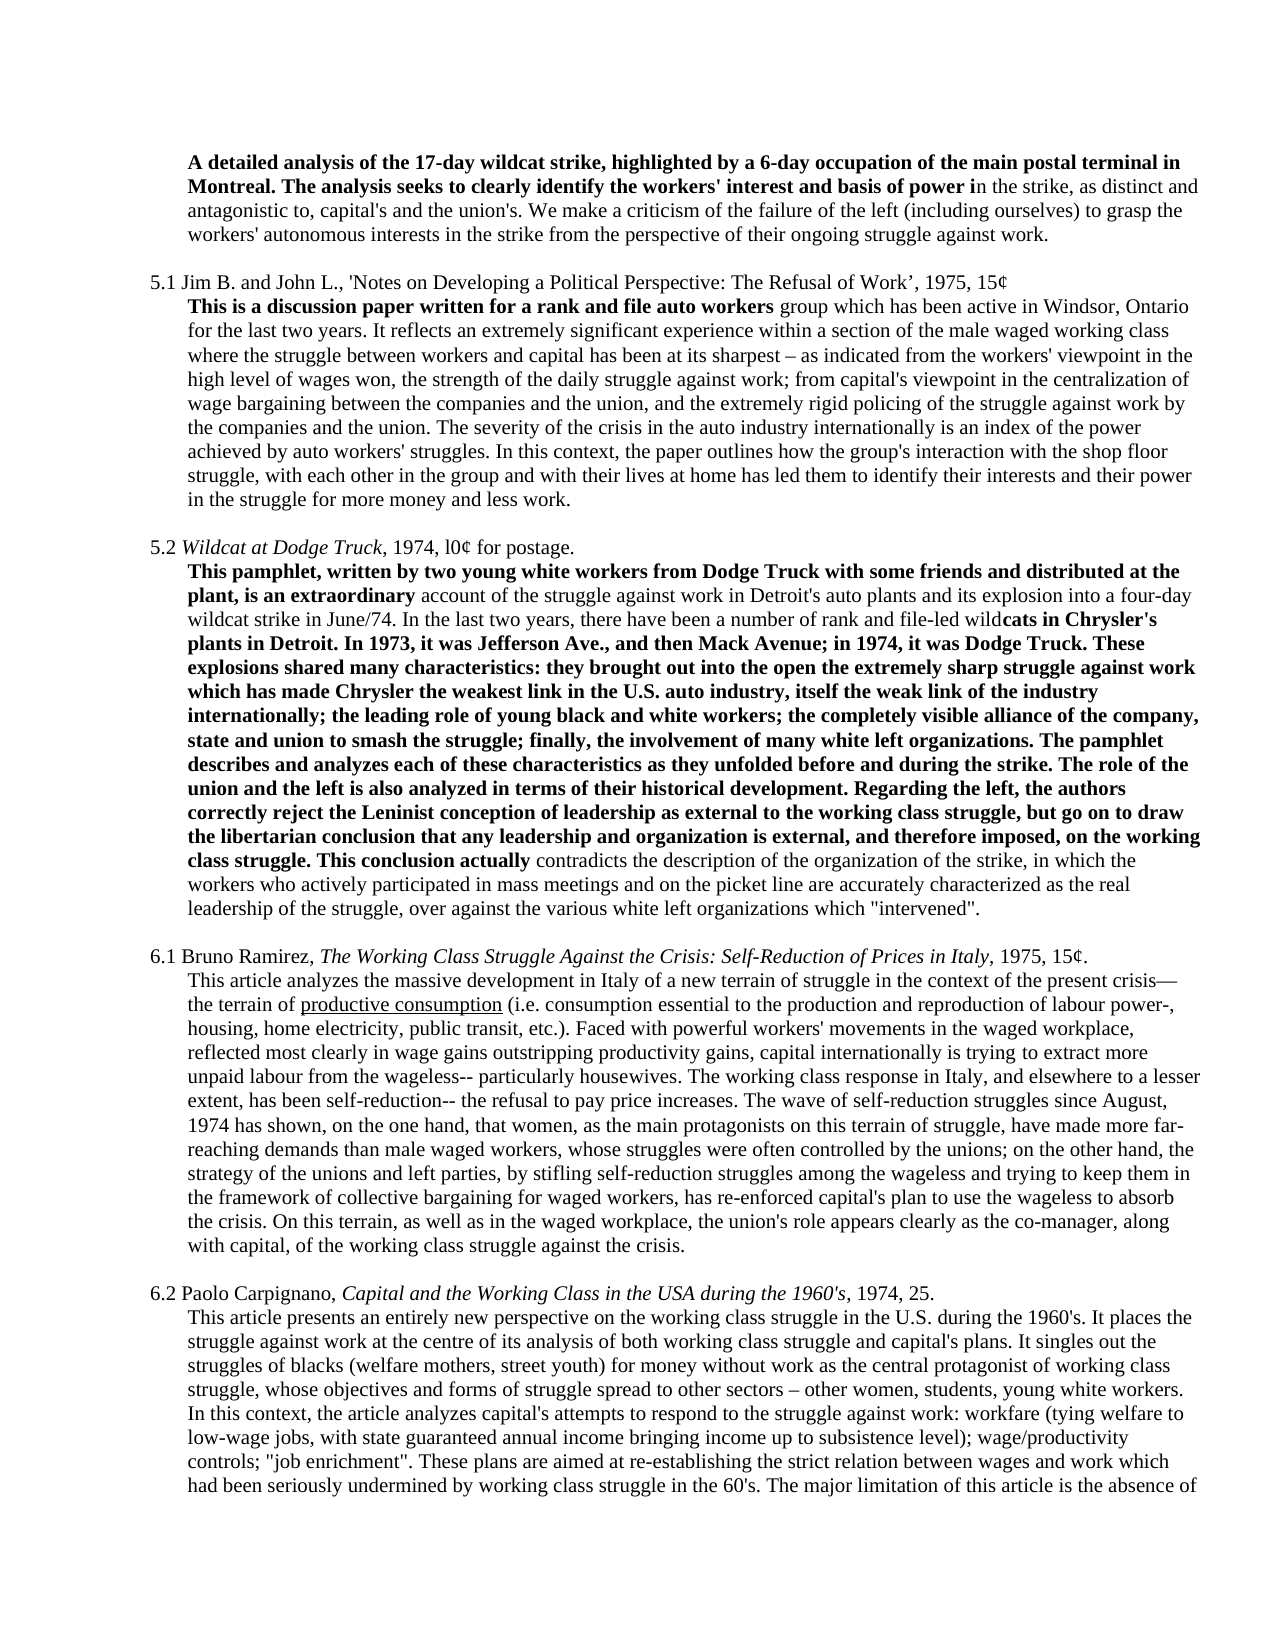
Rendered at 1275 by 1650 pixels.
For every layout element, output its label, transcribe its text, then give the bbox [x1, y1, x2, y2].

text 5.2 Wildcat at Dodge Truck, 1974, l0¢ for postage. [150, 535, 1202, 559]
text This article analyzes the massive development in Italy of a new terrain of struggle in the context of the present crisis—the terrain of productive consumption (i.e. consumption essential to the production and reproduction of labour power-, housing, home electricity, public transit, etc.). Faced with powerful workers' movements in the waged workplace, reflected most clearly in wage gains outstripping productivity gains, capital internationally is trying to extract more unpaid labour from the wageless-- particularly housewives. The working class response in Italy, and elsewhere to a lesser extent, has been self-reduction-- the refusal to pay price increases. The wave of self-reduction struggles since August, 1974 has shown, on the one hand, that women, as the main protagonists on this terrain of struggle, have made more far-reaching demands than male waged workers, whose struggles were often controlled by the unions; on the other hand, the strategy of the unions and left parties, by stifling self-reduction struggles among the wageless and trying to keep them in the framework of collective bargaining for waged workers, has re-enforced capital's plan to use the wageless to absorb the crisis. On this terrain, as well as in the waged workplace, the union's role appears clearly as the co-manager, along with capital, of the working class struggle against the crisis. [187, 968, 1202, 1257]
text 5.1 Jim B. and John L., 'Notes on Developing a Political Perspective: The Refusal of Work’, 1975, 15¢ [150, 270, 1202, 294]
text 6.2 Paolo Carpignano, Capital and the Working Class in the USA during the 1960's, 1974, 25. [150, 1281, 1202, 1305]
text This is a discussion paper written for a rank and file auto workers group which has been active in Windsor, Ontario for the last two years. It reflects an extremely significant experience within a section of the male waged working class where the struggle between workers and capital has been at its sharpest – as indicated from the workers' viewpoint in the high level of wages won, the strength of the daily struggle against work; from capital's viewpoint in the centralization of wage bargaining between the companies and the union, and the extremely rigid policing of the struggle against work by the companies and the union. The severity of the crisis in the auto industry internationally is an index of the power achieved by auto workers' struggles. In this context, the paper outlines how the group's interaction with the shop floor struggle, with each other in the group and with their lives at home has led them to identify their interests and their power in the struggle for more money and less work. [187, 294, 1202, 511]
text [187, 1305, 1202, 1497]
text A detailed analysis of the 17-day wildcat strike, highlighted by a 6-day occupation of the main postal terminal in Montreal. The analysis seeks to clearly identify the workers' interest and basis of power in the strike, as distinct and antagonistic to, capital's and the union's. We make a criticism of the failure of the left (including ourselves) to grasp the workers' autonomous interests in the strike from the perspective of their ongoing struggle against work. [187, 150, 1202, 246]
text 6.1 Bruno Ramirez, The Working Class Struggle Against the Crisis: Self-Reduction of Prices in Italy, 1975, 15¢. [150, 944, 1202, 968]
text This pamphlet, written by two young white workers from Dodge Truck with some friends and distributed at the plant, is an extraordinary account of the struggle against work in Detroit's auto plants and its explosion into a four-day wildcat strike in June/74. In the last two years, there have been a number of rank and file-led wildcats in Chrysler's plants in Detroit. In 1973, it was Jefferson Ave., and then Mack Avenue; in 1974, it was Dodge Truck. These explosions shared many characteristics: they brought out into the open the extremely sharp struggle against work which has made Chrysler the weakest link in the U.S. auto industry, itself the weak link of the industry internationally; the leading role of young black and white workers; the completely visible alliance of the company, state and union to smash the struggle; finally, the involvement of many white left organizations. The pamphlet describes and analyzes each of these characteristics as they unfolded before and during the strike. The role of the union and the left is also analyzed in terms of their historical development. Regarding the left, the authors correctly reject the Leninist conception of leadership as external to the working class struggle, but go on to draw the libertarian conclusion that any leadership and organization is external, and therefore imposed, on the working class struggle. This conclusion actually contradicts the description of the organization of the strike, in which the workers who actively participated in mass meetings and on the picket line are accurately characterized as the real leadership of the struggle, over against the various white left organizations which "intervened". [187, 559, 1202, 920]
